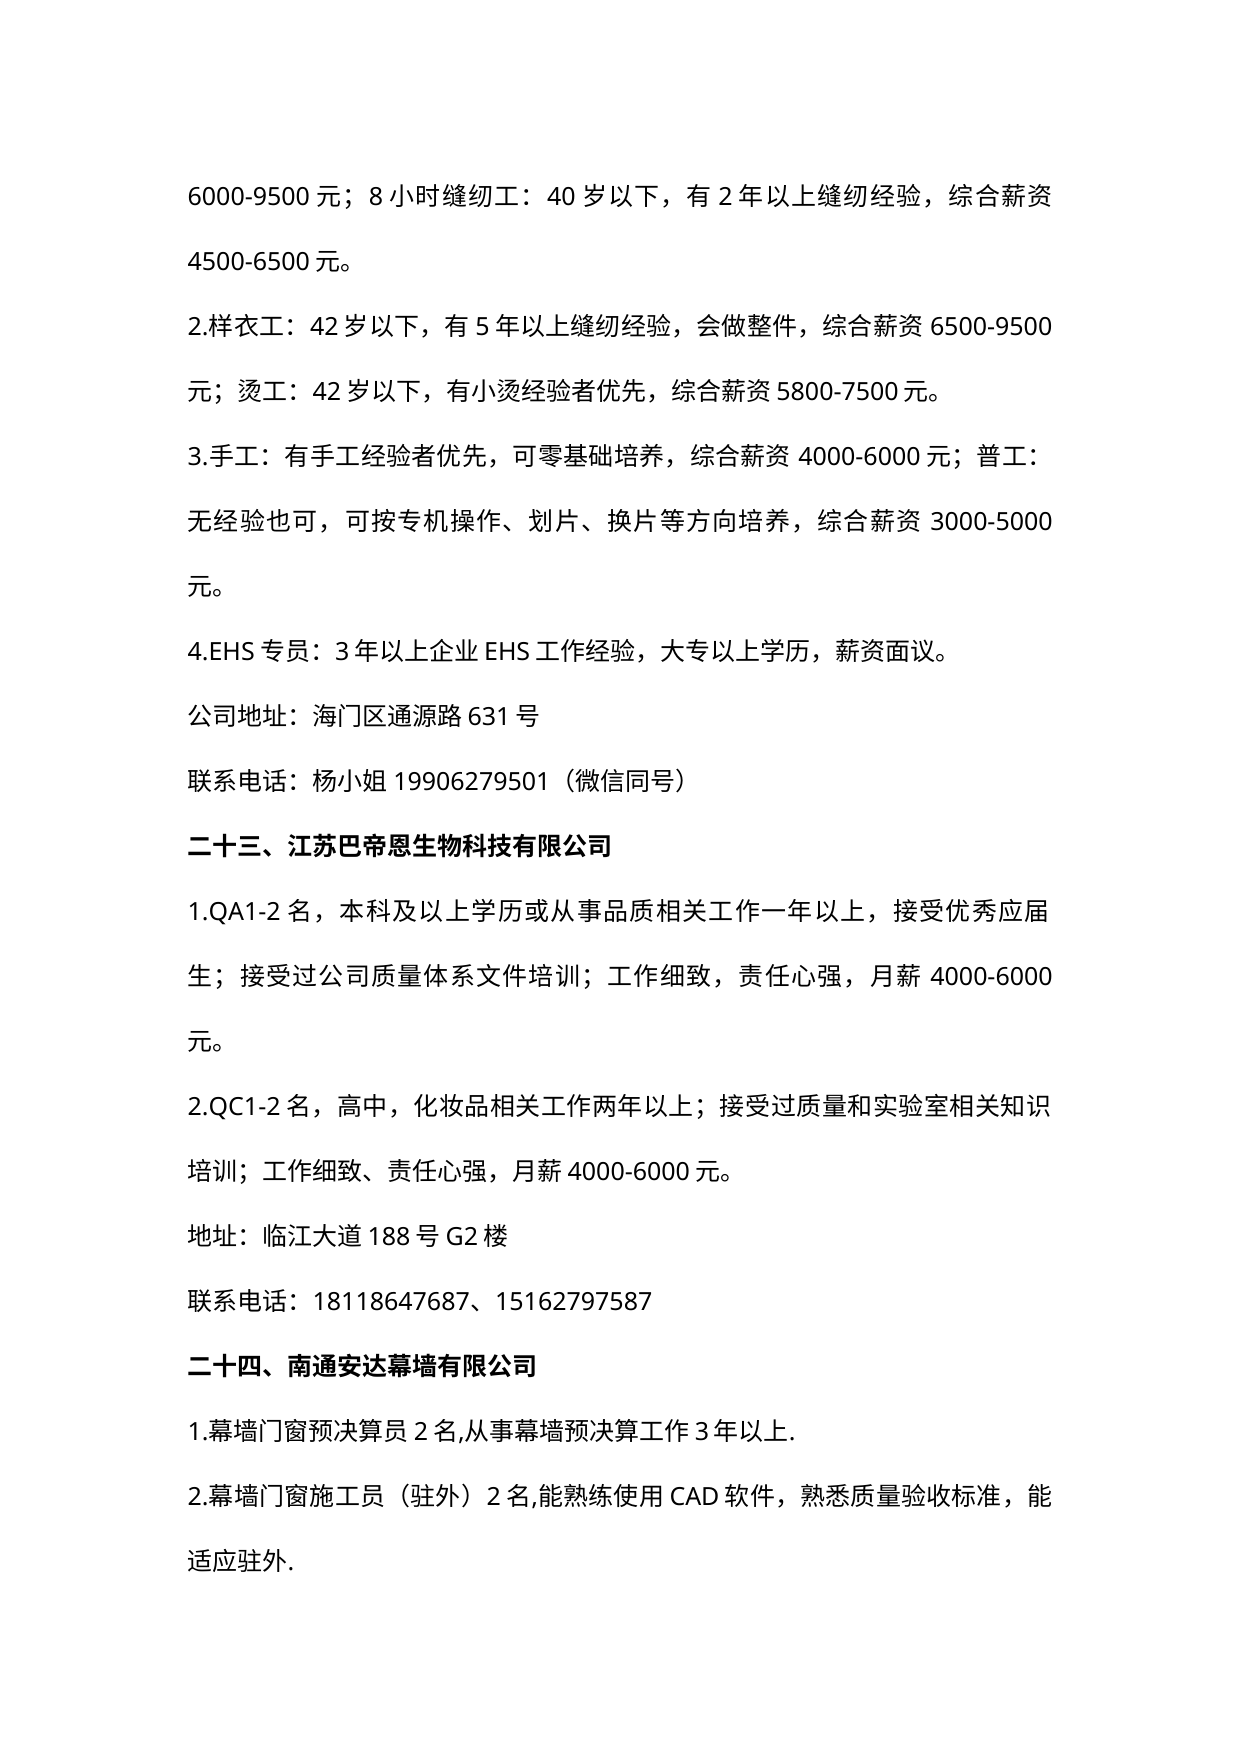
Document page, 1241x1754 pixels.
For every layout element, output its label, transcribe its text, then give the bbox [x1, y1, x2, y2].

text 1.QA1-2名，本科及以上学历或从事品质相关工作一年以上，接受优秀应届生；接受过公司质量体系文件培训；工作细致，责任心强，月薪4000-6000元。 [187, 877, 1053, 1072]
text 3.手工：有手工经验者优先，可零基础培养，综合薪资4000-6000元；普工：无经验也可，可按专机操作、划片、换片等方向培养，综合薪资3000-5000元。 [187, 422, 1053, 617]
text 二十三、江苏巴帝恩生物科技有限公司 [187, 812, 1053, 877]
text 1.幕墙门窗预决算员2名,从事幕墙预决算工作3年以上. [187, 1397, 1053, 1462]
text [187, 162, 1053, 292]
text 地址：临江大道188号G2楼 [187, 1202, 1053, 1267]
text 公司地址：海门区通源路631号 [187, 682, 1053, 747]
text 2.QC1-2名，高中，化妆品相关工作两年以上；接受过质量和实验室相关知识培训；工作细致、责任心强，月薪4000-6000元。 [187, 1072, 1053, 1202]
text 4.EHS专员：3年以上企业EHS工作经验，大专以上学历，薪资面议。 [187, 617, 1053, 682]
text 2.样衣工：42岁以下，有5年以上缝纫经验，会做整件，综合薪资6500-9500元；烫工：42岁以下，有小烫经验者优先，综合薪资5800-7500元。 [187, 292, 1053, 422]
text 2.幕墙门窗施工员（驻外）2名,能熟练使用CAD软件，熟悉质量验收标准，能适应驻外. [187, 1462, 1053, 1592]
text 二十四、南通安达幕墙有限公司 [187, 1332, 1053, 1397]
text 联系电话：杨小姐 19906279501（微信同号） [187, 747, 1053, 812]
text 联系电话：18118647687、15162797587 [187, 1267, 1053, 1332]
